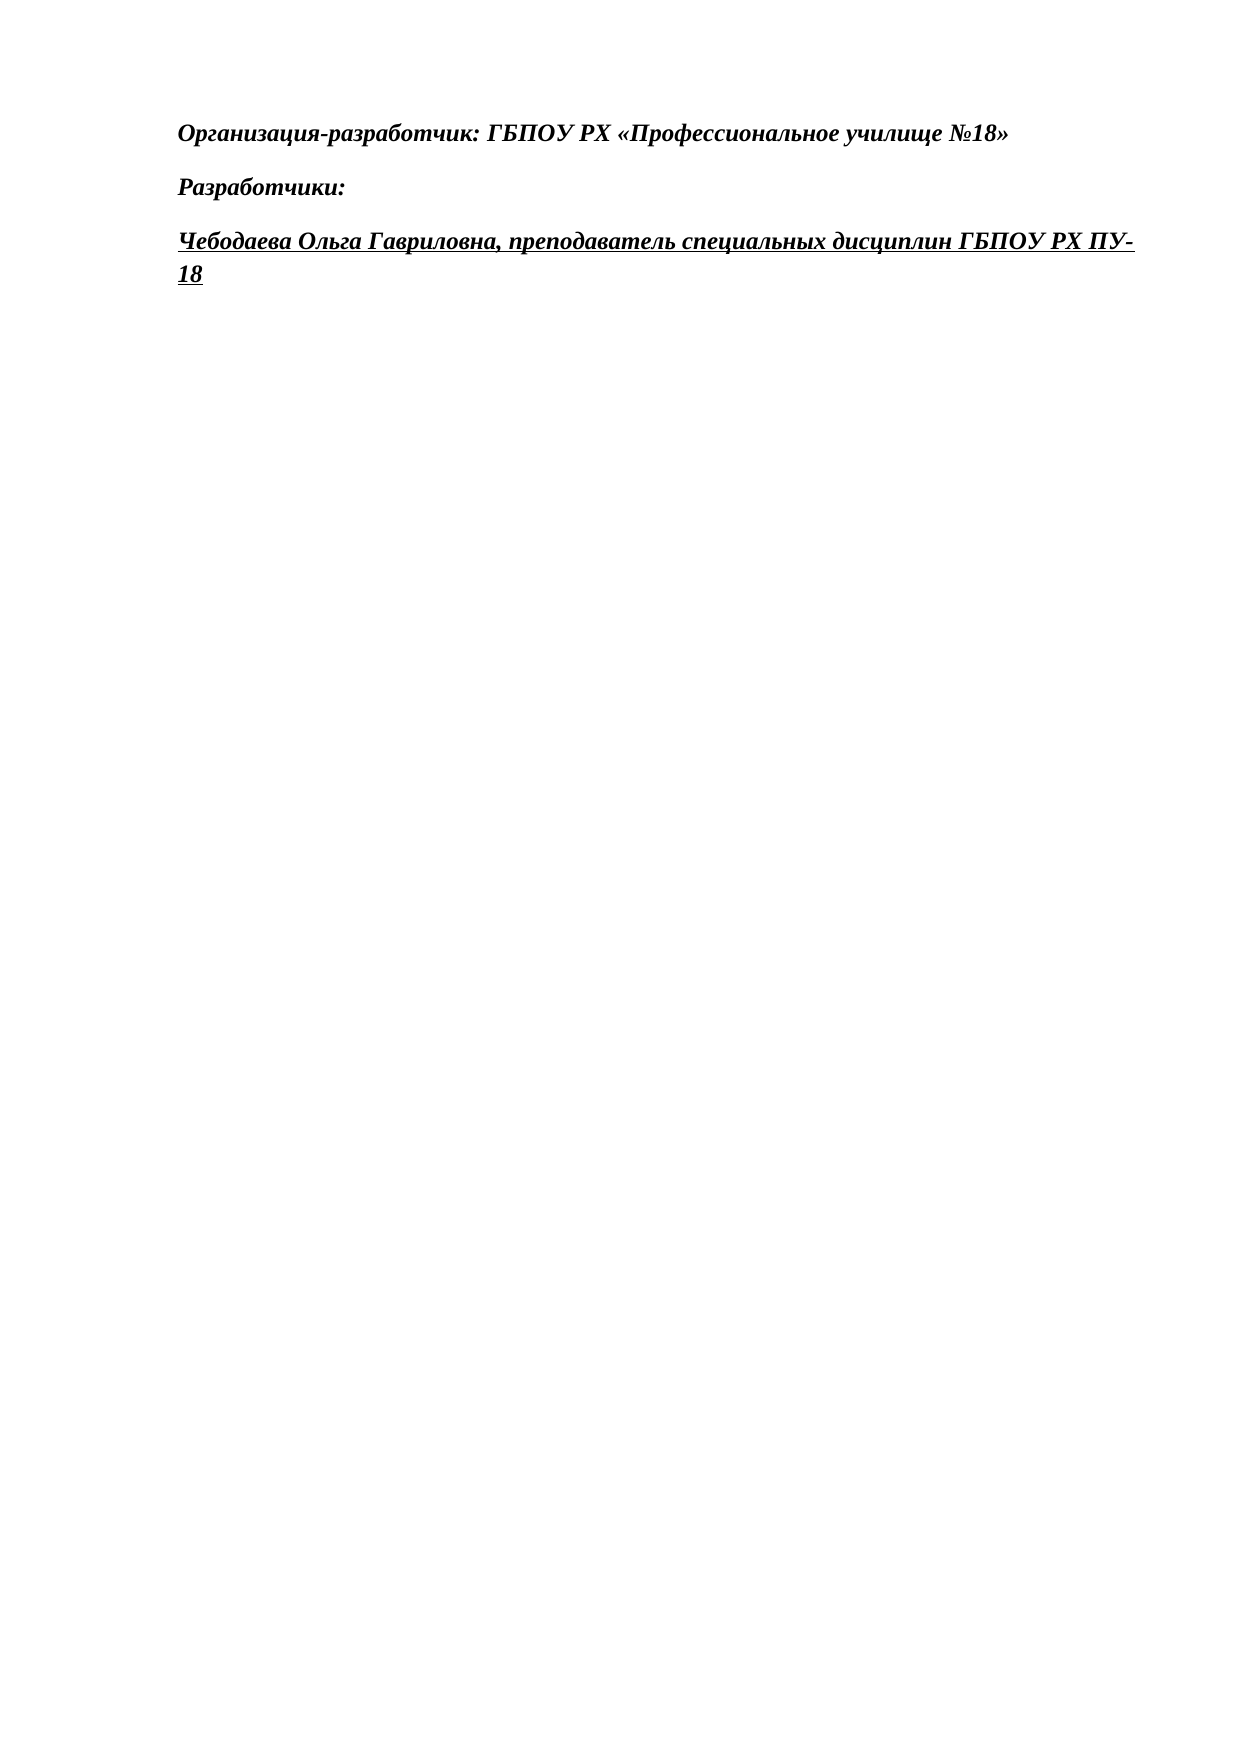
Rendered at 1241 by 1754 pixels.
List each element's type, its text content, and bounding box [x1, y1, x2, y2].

text Организация-разработчик: ГБПОУ РХ «Профессиональное училище №18» [177, 118, 1152, 147]
text Разработчики: [177, 172, 1152, 201]
text Чебодаева Ольга Гавриловна, преподаватель специальных дисциплин ГБПОУ РХ ПУ-18 [177, 226, 1152, 288]
